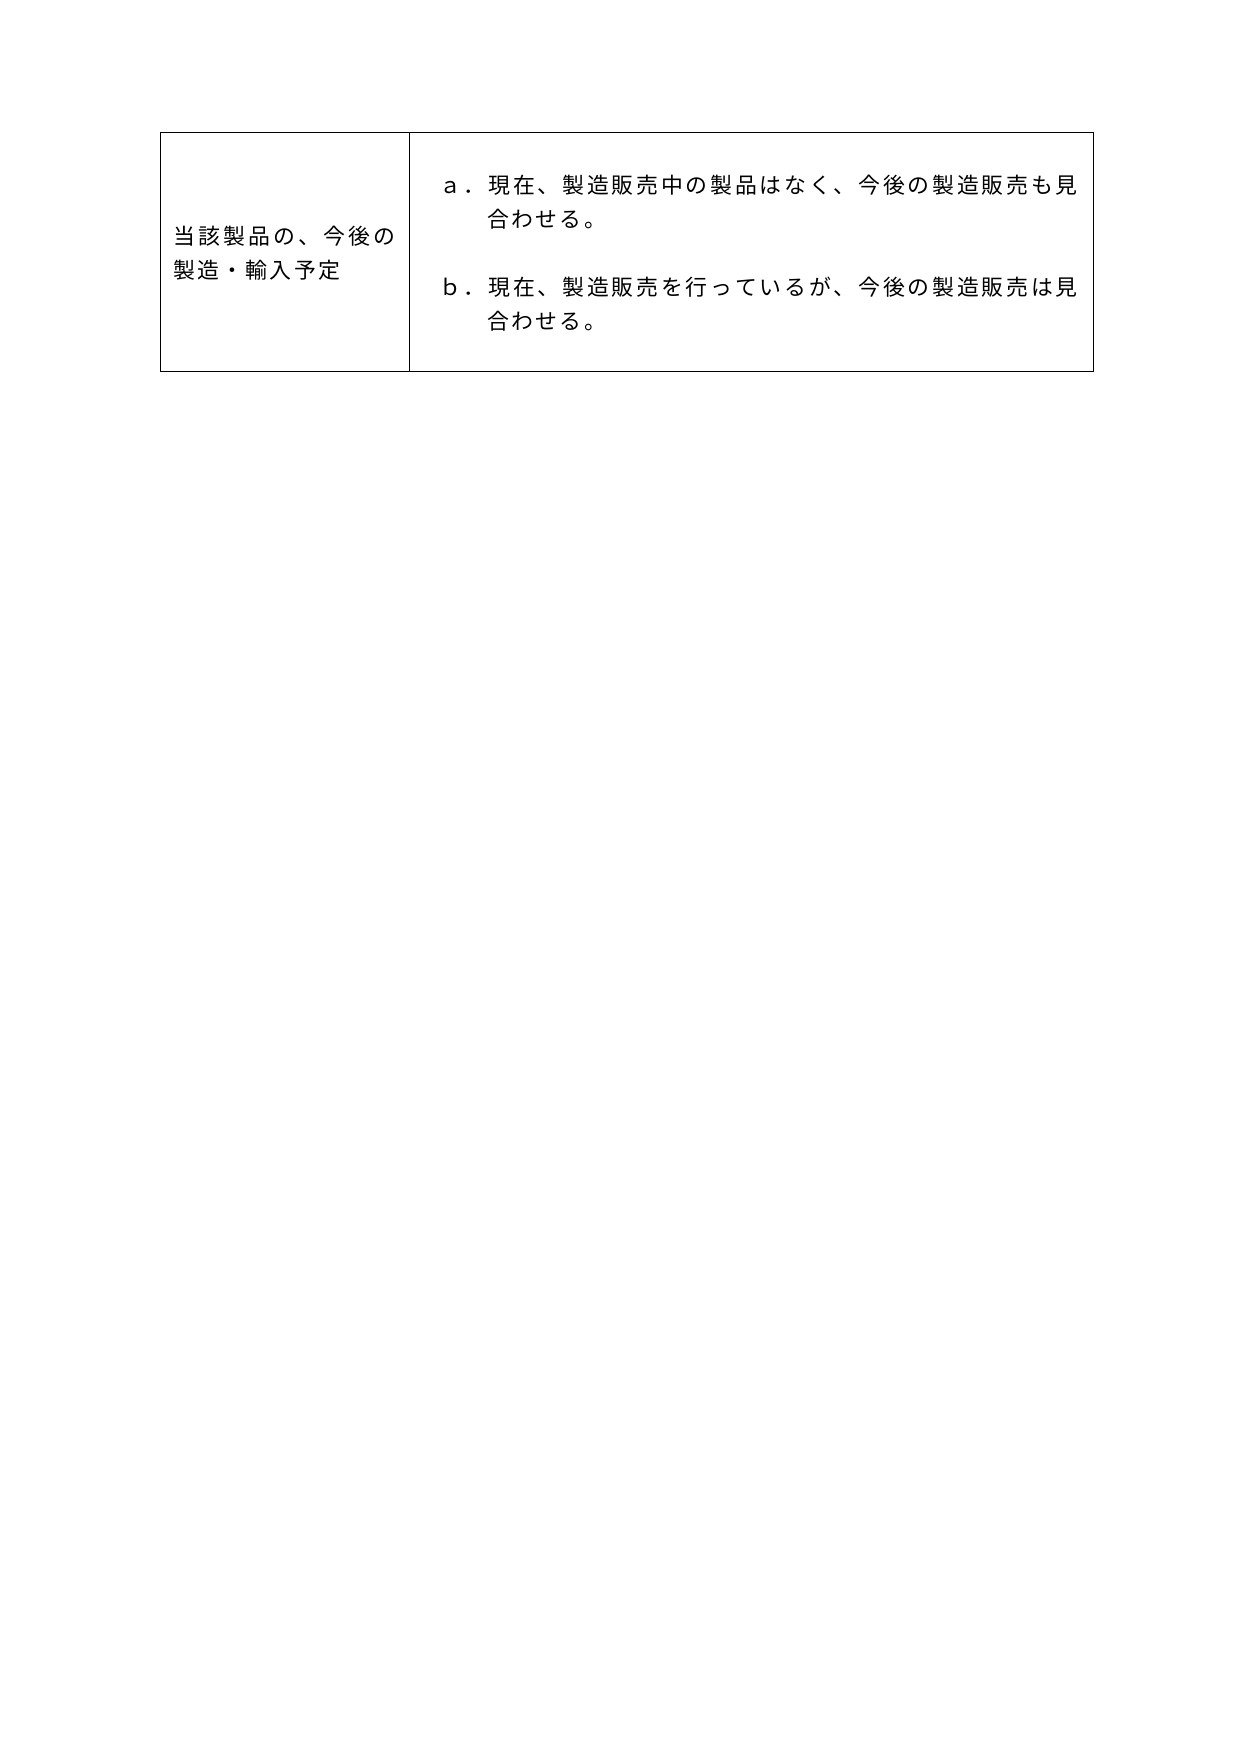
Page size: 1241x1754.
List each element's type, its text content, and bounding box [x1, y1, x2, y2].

table_cell 当該製品の、今後の製造・輸入予定 [161, 133, 409, 371]
table_cell ａ．現在、製造販売中の製品はなく、今後の製造販売も見合わせる。 ｂ．現在、製造販売を行っているが、今後の製造販売は見合わせる。 [410, 133, 1093, 371]
